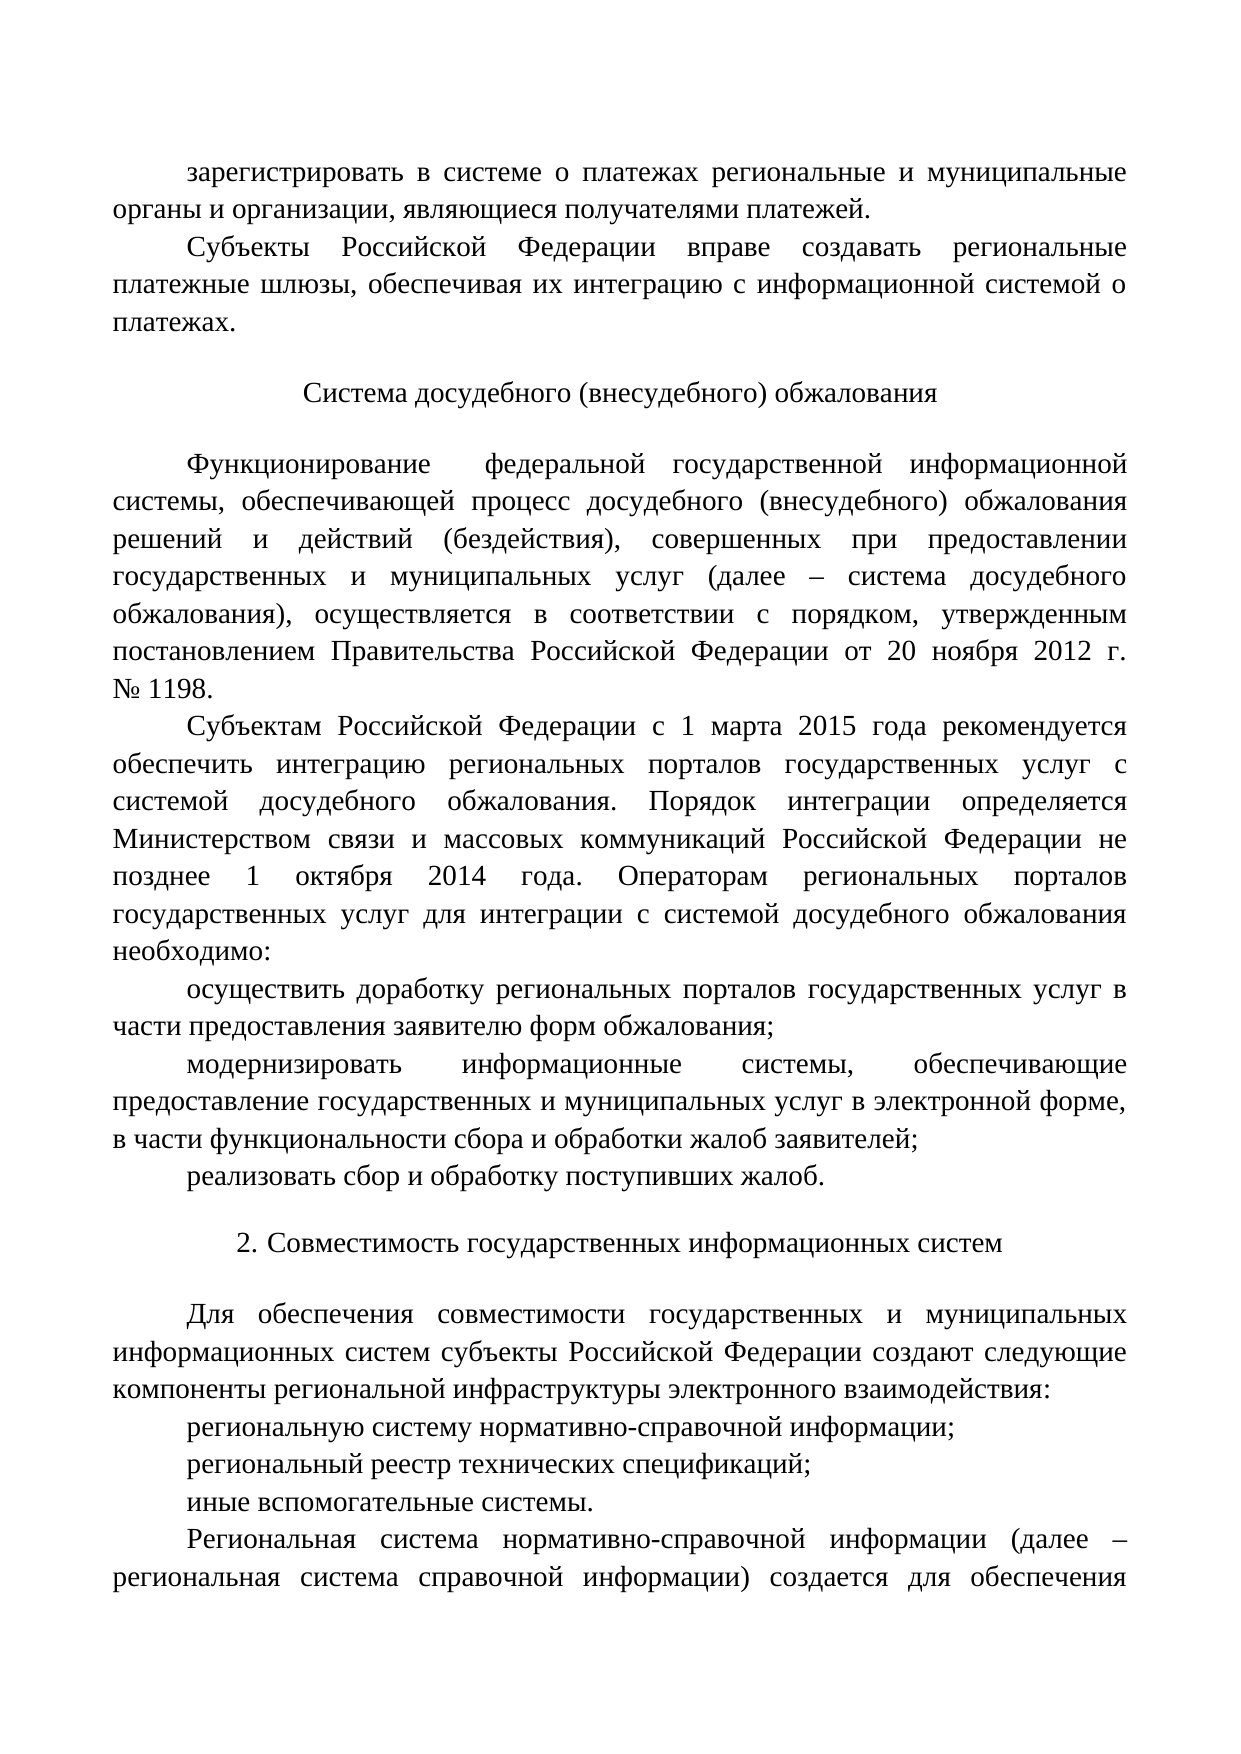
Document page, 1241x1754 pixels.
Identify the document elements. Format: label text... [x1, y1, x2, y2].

text осуществить доработку региональных порталов государственных услуг в части предоставления заявителю форм обжалования; [112, 967, 1128, 1042]
text реализовать сбор и обработку поступивших жалоб. [112, 1154, 1128, 1192]
text зарегистрировать в системе о платежах региональные и муниципальные органы и организации, являющиеся получателями платежей. [112, 150, 1128, 225]
text Субъекты Российской Федерации вправе создавать региональные платежные шлюзы, обеспечивая их интеграцию с информационной системой о платежах. [112, 225, 1128, 337]
text Система досудебного (внесудебного) обжалования [112, 371, 1128, 408]
text Для обеспечения совместимости государственных и муниципальных информационных систем субъекты Российской Федерации создают следующие компоненты региональной инфраструктуры электронного взаимодействия: [112, 1293, 1128, 1405]
text региональную систему нормативно-справочной информации; [112, 1405, 1128, 1443]
text Субъектам Российской Федерации с 1 марта 2015 года рекомендуется обеспечить интеграцию региональных порталов государственных услуг с системой досудебного обжалования. Порядок интеграции определяется Министерством связи и массовых коммуникаций Российской Федерации не позднее 1 октября 2014 года. Операторам региональных порталов государственных услуг для интеграции с системой досудебного обжалования необходимо: [112, 704, 1128, 967]
text Функционирование федеральной государственной информационной системы, обеспечивающей процесс досудебного (внесудебного) обжалования решений и действий (бездействия), совершенных при предоставлении государственных и муниципальных услуг (далее – система досудебного обжалования), осуществляется в соответствии с порядком, утвержденным постановлением Правительства Российской Федерации от 20 ноября 2012 г. № 1198. [112, 442, 1128, 704]
text иные вспомогательные системы. [112, 1480, 1128, 1518]
text региональный реестр технических спецификаций; [112, 1443, 1128, 1480]
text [112, 1518, 1128, 1593]
list Совместимость государственных информационных систем [111, 1226, 1128, 1259]
text модернизировать информационные системы, обеспечивающие предоставление государственных и муниципальных услуг в электронной форме, в части функциональности сбора и обработки жалоб заявителей; [112, 1042, 1128, 1154]
